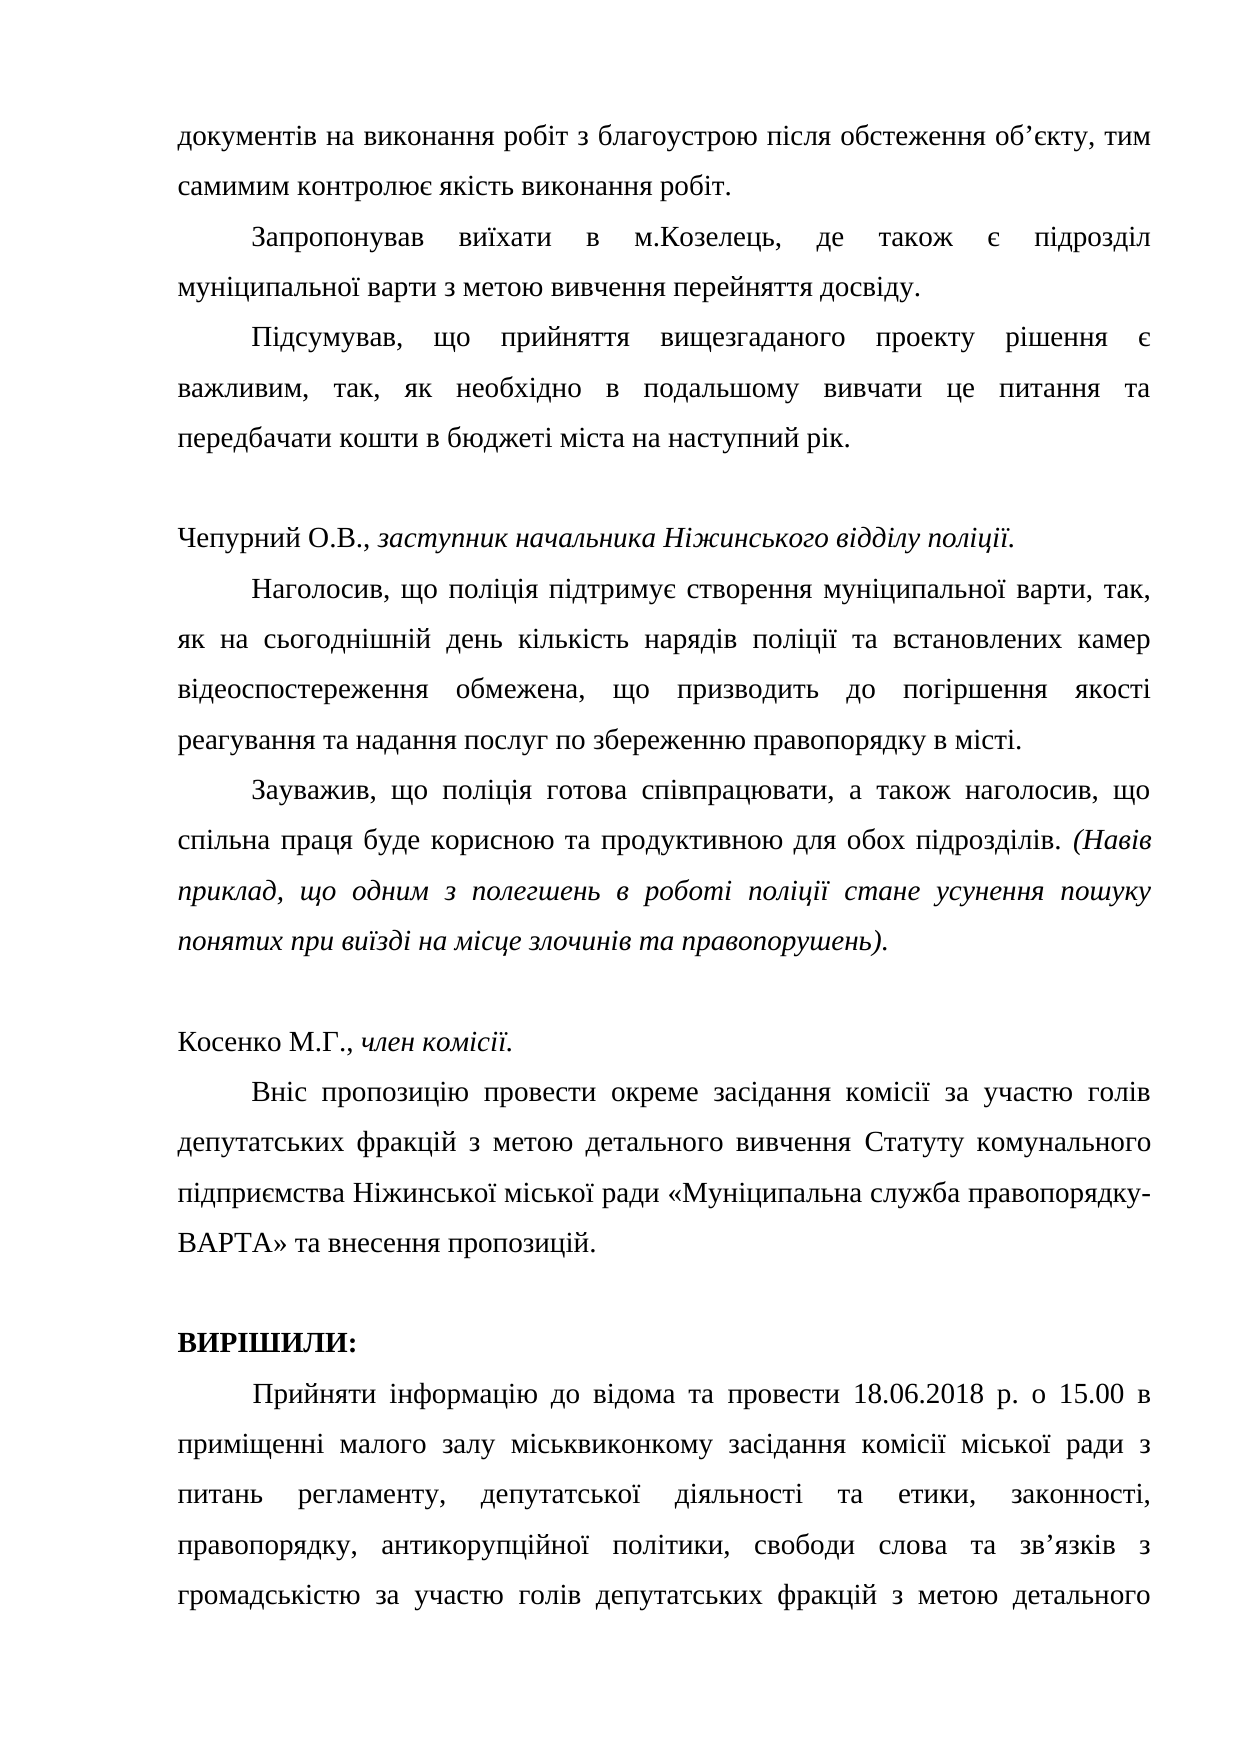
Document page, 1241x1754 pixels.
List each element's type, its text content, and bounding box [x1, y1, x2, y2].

text Підсумував, що прийняття вищезгаданого проекту рішення є важливим, так, як необхідно в подальшому вивчати це питання та передбачати кошти в бюджеті міста на наступний рік. [177, 319, 1152, 453]
text ВИРІШИЛИ: [177, 1326, 1152, 1359]
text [177, 1376, 1152, 1611]
text Чепурний О.В., заступник начальника Ніжинського відділу поліції. [177, 521, 1152, 554]
text Косенко М.Г., член комісії. [177, 1024, 1152, 1057]
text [177, 118, 1152, 202]
text Вніс пропозицію провести окреме засідання комісії за участю голів депутатських фракцій з метою детального вивчення Статуту комунального підприємства Ніжинської міської ради «Муніципальна служба правопорядку-ВАРТА» та внесення пропозицій. [177, 1074, 1152, 1258]
text Зауважив, що поліція готова співпрацювати, а також наголосив, що спільна праця буде корисною та продуктивною для обох підрозділів. (Навів приклад, що одним з полегшень в роботі поліції стане усунення пошуку понятих при виїзді на місце злочинів та правопорушень). [177, 772, 1152, 957]
text Наголосив, що поліція підтримує створення муніципальної варти, так, як на сьогоднішній день кількість нарядів поліції та встановлених камер відеоспостереження обмежена, що призводить до погіршення якості реагування та надання послуг по збереженню правопорядку в місті. [177, 571, 1152, 755]
text Запропонував виїхати в м.Козелець, де також є підрозділ муніципальної варти з метою вивчення перейняття досвіду. [177, 219, 1152, 303]
